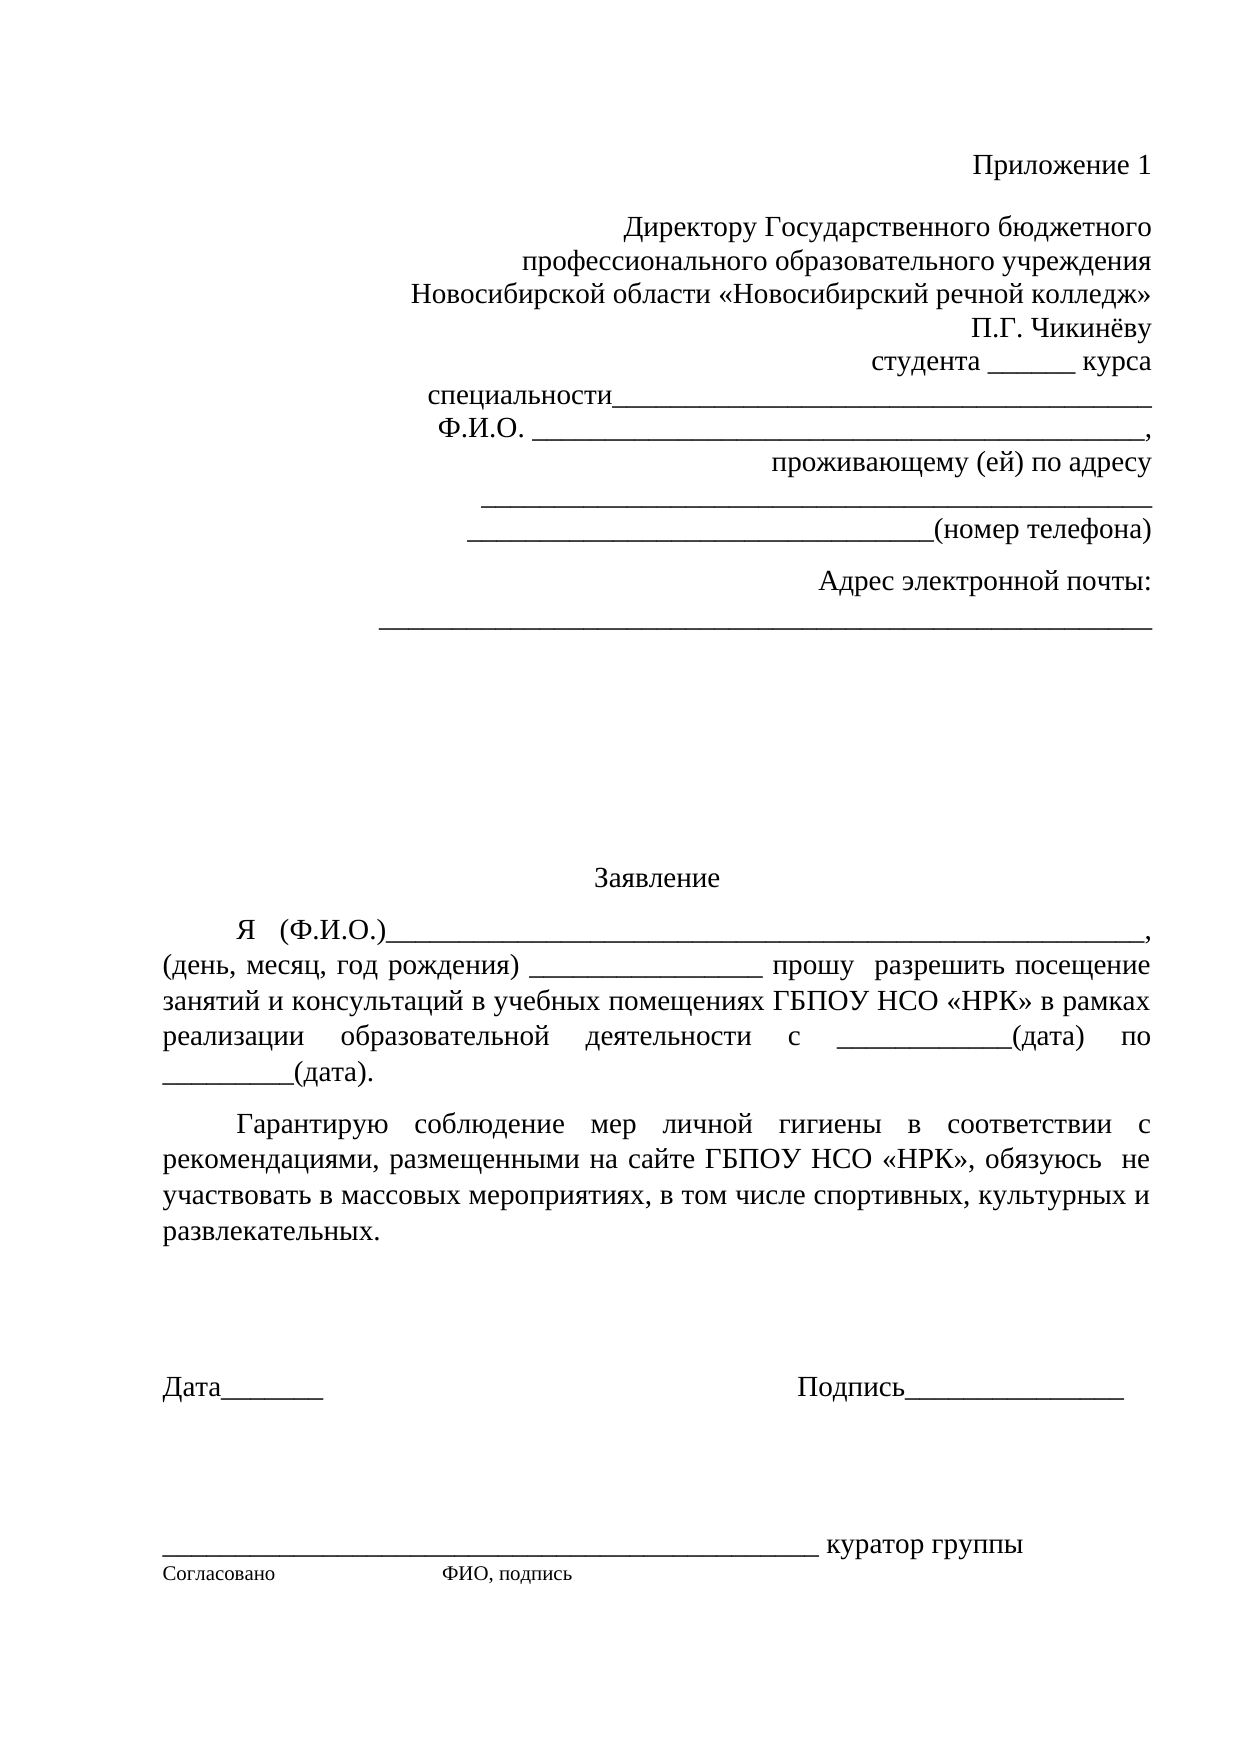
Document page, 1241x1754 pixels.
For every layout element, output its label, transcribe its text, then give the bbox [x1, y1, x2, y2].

text П.Г. Чикинёву [162, 310, 1152, 343]
text проживающему (ей) по адресу [162, 444, 1152, 477]
text ________________________________(номер телефона) [162, 511, 1152, 544]
text Новосибирской области «Новосибирский речной колледж» [162, 276, 1152, 310]
text Дата_______ Подпись_______________ [162, 1369, 1152, 1403]
text Адрес электронной почты: _____________________________________________________ [162, 563, 1152, 632]
text Приложение 1 [162, 147, 1152, 180]
text профессионального образовательного учреждения [162, 243, 1152, 276]
text Заявление [162, 860, 1152, 893]
text Директору Государственного бюджетного [162, 209, 1152, 243]
text Согласовано ФИО, подпись [162, 1561, 1152, 1585]
text Гарантирую соблюдение мер личной гигиены в соответствии с рекомендациями, размещенными на сайте ГБПОУ НСО «НРК», обязуюсь не участвовать в массовых мероприятиях, в том числе спортивных, культурных и развлекательных. [162, 1106, 1152, 1246]
text Я (Ф.И.О.)____________________________________________________, (день, месяц, год рождения) ________________ прошу разрешить посещение занятий и консультаций в учебных помещениях ГБПОУ НСО «НРК» в рамках реализации образовательной деятельности с ____________(дата) по _________(дата). [162, 912, 1152, 1087]
text специальности_____________________________________ Ф.И.О. __________________________________________, [162, 377, 1152, 444]
text студента ______ курса [162, 343, 1152, 377]
text _____________________________________________ куратор группы [162, 1526, 1152, 1559]
text ______________________________________________ [162, 477, 1152, 511]
